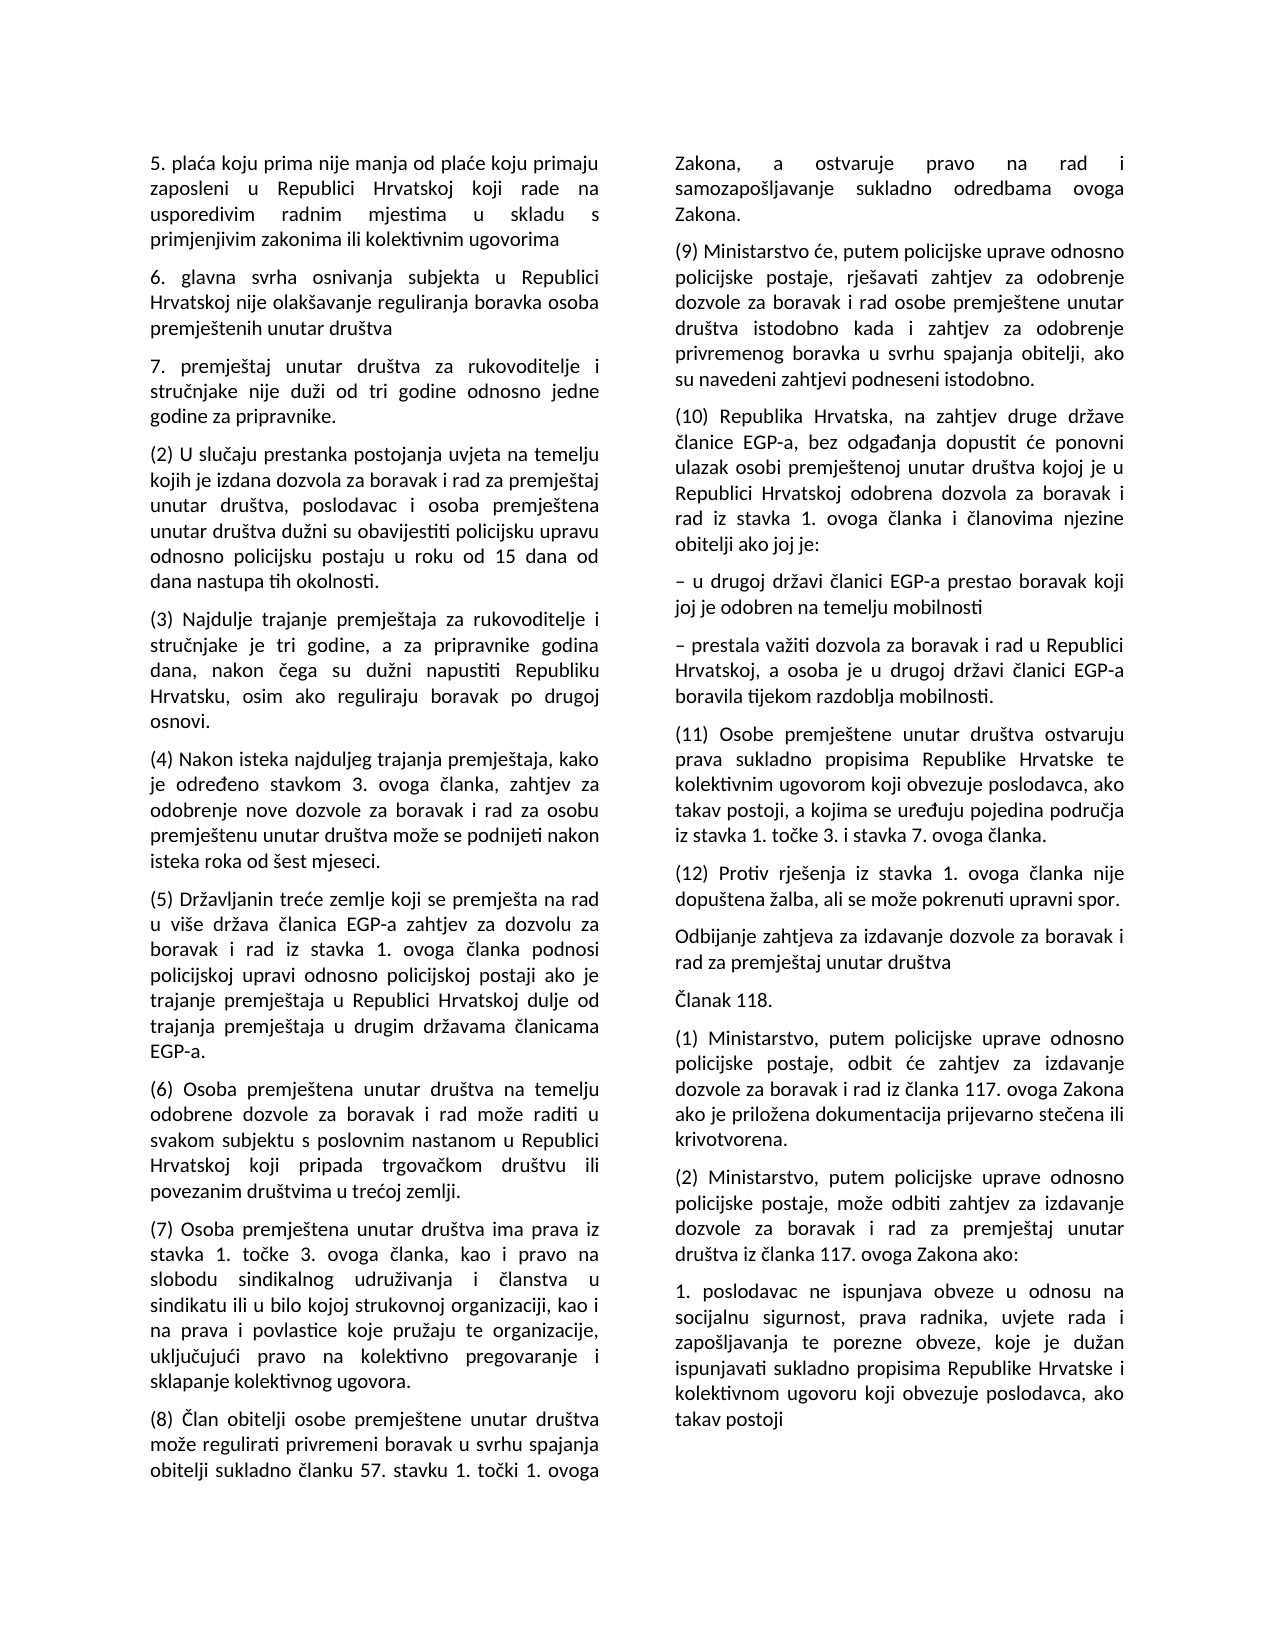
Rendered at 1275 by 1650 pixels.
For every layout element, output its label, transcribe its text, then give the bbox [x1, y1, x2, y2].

text (2) Ministarstvo, putem policijske uprave odnosno policijske postaje, može odbiti zahtjev za izdavanje dozvole za boravak i rad za premještaj unutar društva iz članka 117. ovoga Zakona ako: [675, 1164, 1125, 1266]
text (3) Najdulje trajanje premještaja za rukovoditelje i stručnjake je tri godine, a za pripravnike godina dana, nakon čega su dužni napustiti Republiku Hrvatsku, osim ako reguliraju boravak po drugoj osnovi. [150, 607, 600, 734]
text Odbijanje zahtjeva za izdavanje dozvole za boravak i rad za premještaj unutar društva [675, 924, 1125, 974]
text (5) Državljanin treće zemlje koji se premješta na rad u više država članica EGP-a zahtjev za dozvolu za boravak i rad iz stavka 1. ovoga članka podnosi policijskoj upravi odnosno policijskoj postaji ako je trajanje premještaja u Republici Hrvatskoj dulje od trajanja premještaja u drugim državama članicama EGP-a. [150, 886, 600, 1064]
text – prestala važiti dozvola za boravak i rad u Republici Hrvatskoj, a osoba je u drugoj državi članici EGP-a boravila tijekom razdoblja mobilnosti. [675, 632, 1125, 708]
text (12) Protiv rješenja iz stavka 1. ovoga članka nije dopuštena žalba, ali se može pokrenuti upravni spor. [675, 860, 1125, 911]
text (6) Osoba premještena unutar društva na temelju odobrene dozvole za boravak i rad može raditi u svakom subjektu s poslovnim nastanom u Republici Hrvatskoj koji pripada trgovačkom društvu ili povezanim društvima u trećoj zemlji. [150, 1076, 600, 1203]
text (8) Član obitelji osobe premještene unutar društva može regulirati privremeni boravak u svrhu spajanja obitelji sukladno članku 57. stavku 1. točki 1. ovoga Zakona, a ostvaruje pravo na rad i samozapošljavanje sukladno odredbama ovoga Zakona. [675, 150, 1125, 226]
text – u drugoj državi članici EGP-a prestao boravak koji joj je odobren na temelju mobilnosti [675, 569, 1125, 619]
text 5. plaća koju prima nije manja od plaće koju primaju zaposleni u Republici Hrvatskoj koji rade na usporedivim radnim mjestima u skladu s primjenjivim zakonima ili kolektivnim ugovorima [150, 150, 600, 252]
text (10) Republika Hrvatska, na zahtjev druge države članice EGP-a, bez odgađanja dopustit će ponovni ulazak osobi premještenoj unutar društva kojoj je u Republici Hrvatskoj odobrena dozvola za boravak i rad iz stavka 1. ovoga članka i članovima njezine obitelji ako joj je: [675, 404, 1125, 556]
text (7) Osoba premještena unutar društva ima prava iz stavka 1. točke 3. ovoga članka, kao i pravo na slobodu sindikalnog udruživanja i članstva u sindikatu ili u bilo kojoj strukovnoj organizaciji, kao i na prava i povlastice koje pružaju te organizacije, uključujući pravo na kolektivno pregovaranje i sklapanje kolektivnog ugovora. [150, 1216, 600, 1394]
text 6. glavna svrha osnivanja subjekta u Republici Hrvatskoj nije olakšavanje reguliranja boravka osoba premještenih unutar društva [150, 264, 600, 340]
text (9) Ministarstvo će, putem policijske uprave odnosno policijske postaje, rješavati zahtjev za odobrenje dozvole za boravak i rad osobe premještene unutar društva istodobno kada i zahtjev za odobrenje privremenog boravka u svrhu spajanja obitelji, ako su navedeni zahtjevi podneseni istodobno. [675, 239, 1125, 391]
text (8) Član obitelji osobe premještene unutar društva može regulirati privremeni boravak u svrhu spajanja obitelji sukladno članku 57. stavku 1. točki 1. ovoga Zakona, a ostvaruje pravo na rad i samozapošljavanje sukladno odredbama ovoga Zakona. [150, 1406, 600, 1482]
text (1) Ministarstvo, putem policijske uprave odnosno policijske postaje, odbit će zahtjev za izdavanje dozvole za boravak i rad iz članka 117. ovoga Zakona ako je priložena dokumentacija prijevarno stečena ili krivotvorena. [675, 1025, 1125, 1152]
text (2) U slučaju prestanka postojanja uvjeta na temelju kojih je izdana dozvola za boravak i rad za premještaj unutar društva, poslodavac i osoba premještena unutar društva dužni su obavijestiti policijsku upravu odnosno policijsku postaju u roku od 15 dana od dana nastupa tih okolnosti. [150, 442, 600, 594]
text 7. premještaj unutar društva za rukovoditelje i stručnjake nije duži od tri godine odnosno jedne godine za pripravnike. [150, 353, 600, 429]
text Članak 118. [675, 987, 1125, 1012]
text 1. poslodavac ne ispunjava obveze u odnosu na socijalnu sigurnost, prava radnika, uvjete rada i zapošljavanja te porezne obveze, koje je dužan ispunjavati sukladno propisima Republike Hrvatske i kolektivnom ugovoru koji obvezuje poslodavca, ako takav postoji [675, 1279, 1125, 1431]
text (11) Osobe premještene unutar društva ostvaruju prava sukladno propisima Republike Hrvatske te kolektivnim ugovorom koji obvezuje poslodavca, ako takav postoji, a kojima se uređuju pojedina područja iz stavka 1. točke 3. i stavka 7. ovoga članka. [675, 721, 1125, 848]
text (4) Nakon isteka najduljeg trajanja premještaja, kako je određeno stavkom 3. ovoga članka, zahtjev za odobrenje nove dozvole za boravak i rad za osobu premještenu unutar društva može se podnijeti nakon isteka roka od šest mjeseci. [150, 746, 600, 873]
